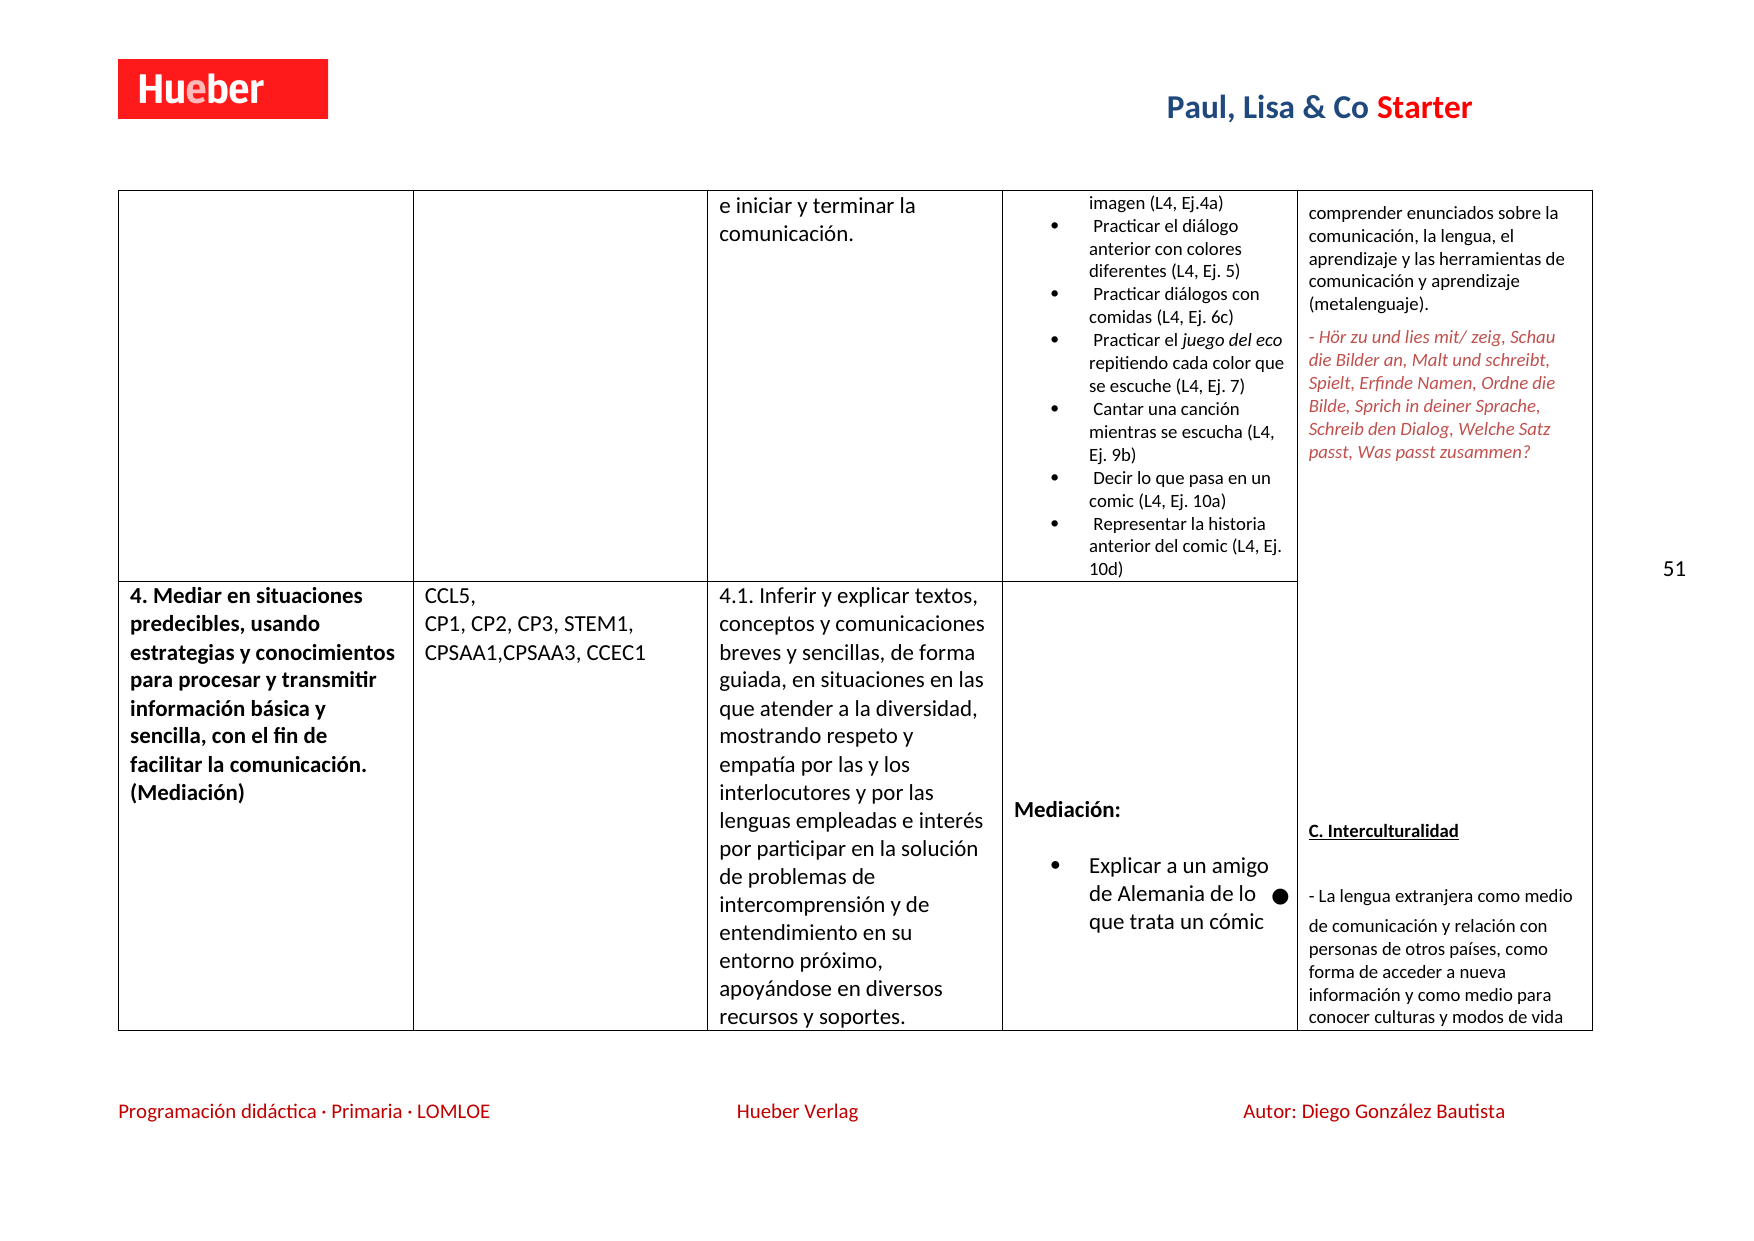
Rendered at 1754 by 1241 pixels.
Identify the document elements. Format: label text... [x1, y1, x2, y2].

table_cell CCL5, CP1, CP2, CP3, STEM1, CPSAA1,CPSAA3, CCEC1 [414, 582, 707, 1030]
table_cell 4. Mediar en situaciones predecibles, usando estrategias y conocimientos para procesar y transmitir información básica y sencilla, con el fin de facilitar la comunicación. (Mediación) [119, 582, 413, 1030]
picture [118, 59, 329, 119]
table_cell 4.1. Inferir y explicar textos, conceptos y comunicaciones breves y sencillas, de forma guiada, en situaciones en las que atender a la diversidad, mostrando respeto y empatía por las y los interlocutores y por las lenguas empleadas e interés por participar en la solución de problemas de intercomprensión y de entendimiento en su entorno próximo, apoyándose en diversos recursos y soportes. [708, 582, 1002, 1030]
